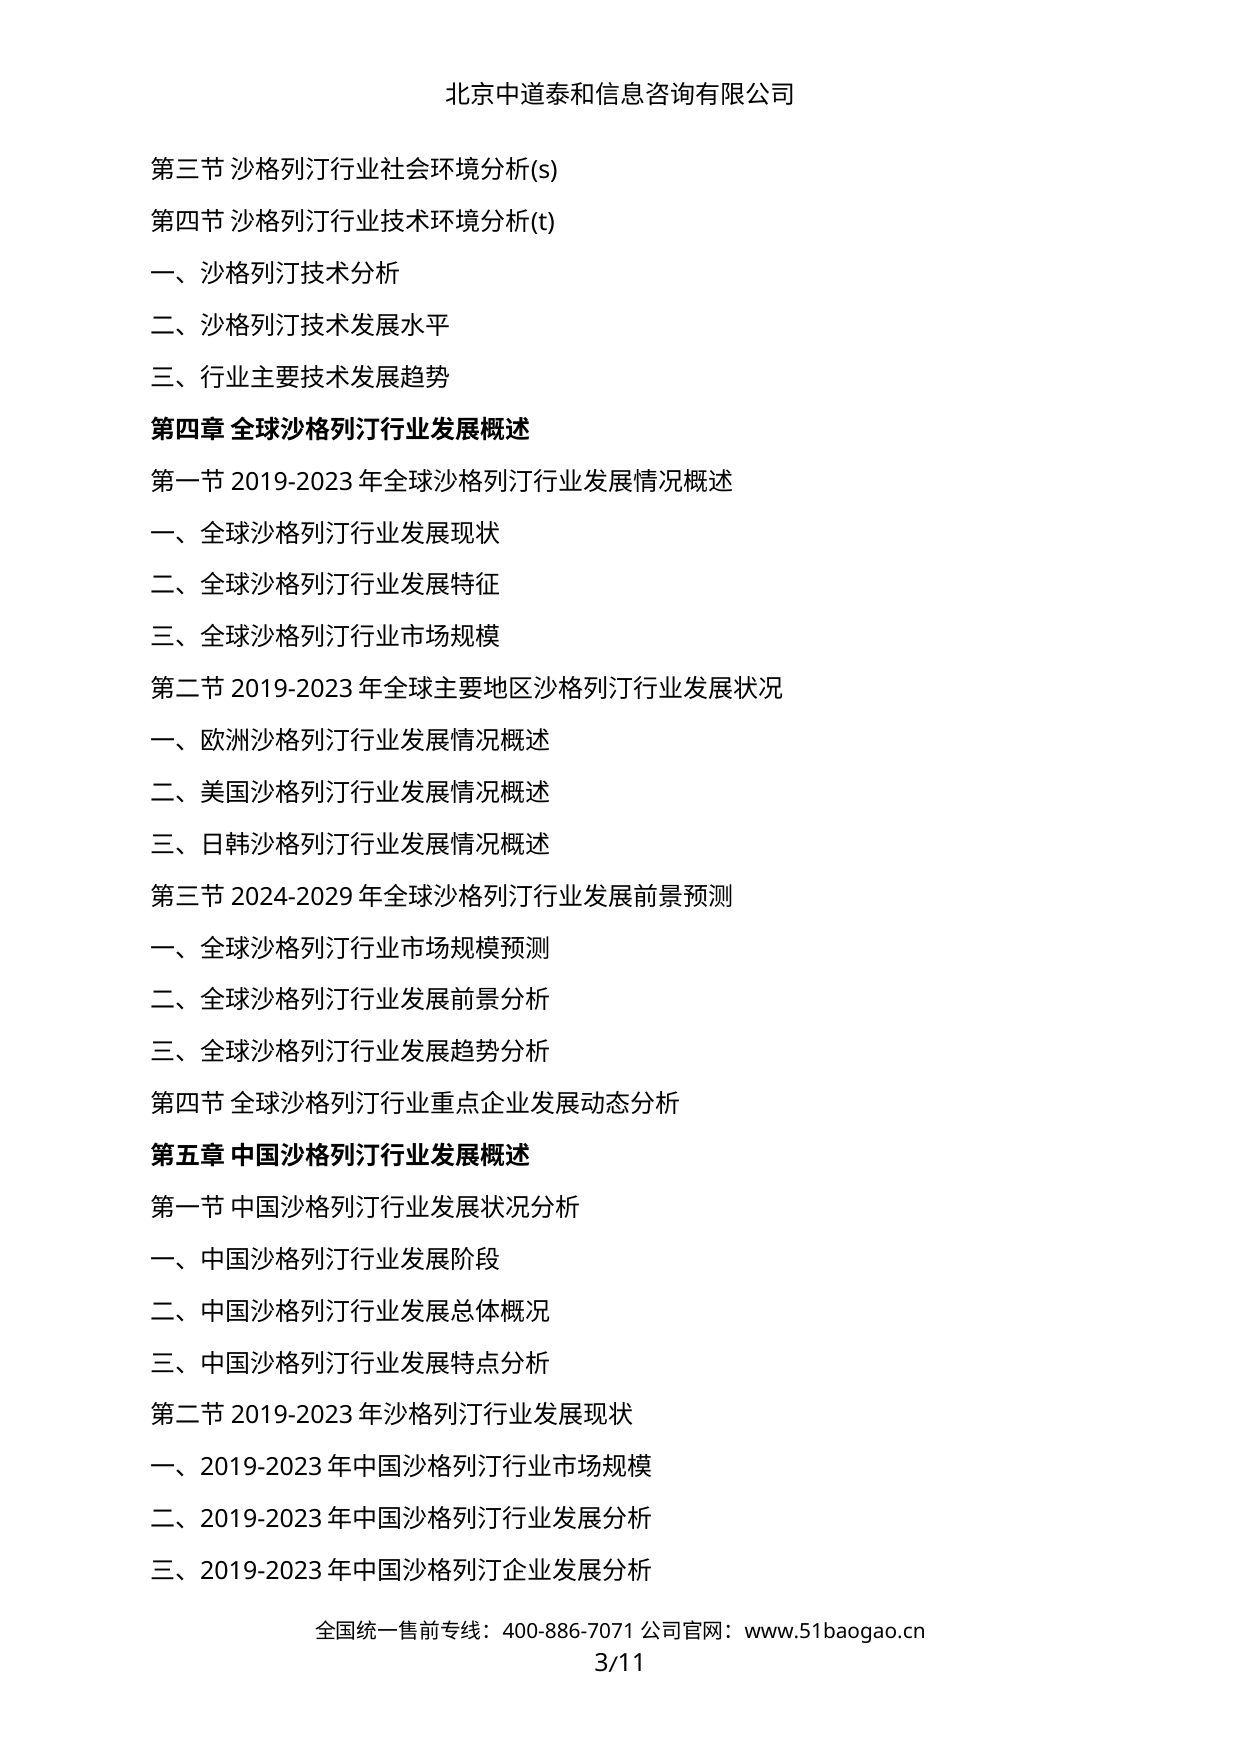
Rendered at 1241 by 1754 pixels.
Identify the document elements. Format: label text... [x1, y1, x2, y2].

text 三、行业主要技术发展趋势 [150, 357, 1090, 394]
text 第一节 中国沙格列汀行业发展状况分析 [150, 1187, 1090, 1224]
text 第四节 全球沙格列汀行业重点企业发展动态分析 [150, 1084, 1090, 1120]
text 二、全球沙格列汀行业发展前景分析 [150, 980, 1090, 1016]
text 一、沙格列汀技术分析 [150, 254, 1090, 290]
text 二、全球沙格列汀行业发展特征 [150, 565, 1090, 601]
text 一、欧洲沙格列汀行业发展情况概述 [150, 721, 1090, 757]
text 第三节 2024-2029年全球沙格列汀行业发展前景预测 [150, 876, 1090, 912]
text 二、美国沙格列汀行业发展情况概述 [150, 772, 1090, 809]
text 第五章 中国沙格列汀行业发展概述 [150, 1136, 1090, 1172]
text 第二节 2019-2023年沙格列汀行业发展现状 [150, 1395, 1090, 1431]
text 第四章 全球沙格列汀行业发展概述 [150, 409, 1090, 446]
text 一、中国沙格列汀行业发展阶段 [150, 1239, 1090, 1276]
text 二、中国沙格列汀行业发展总体概况 [150, 1291, 1090, 1327]
text 第四节 沙格列汀行业技术环境分析(t) [150, 202, 1090, 238]
text 一、2019-2023年中国沙格列汀行业市场规模 [150, 1447, 1090, 1483]
text 一、全球沙格列汀行业发展现状 [150, 513, 1090, 549]
text 三、中国沙格列汀行业发展特点分析 [150, 1343, 1090, 1379]
text 第二节 2019-2023年全球主要地区沙格列汀行业发展状况 [150, 669, 1090, 705]
text 三、全球沙格列汀行业发展趋势分析 [150, 1032, 1090, 1068]
text 二、沙格列汀技术发展水平 [150, 306, 1090, 342]
text 三、日韩沙格列汀行业发展情况概述 [150, 824, 1090, 861]
text 第三节 沙格列汀行业社会环境分析(s) [150, 150, 1090, 186]
text 二、2019-2023年中国沙格列汀行业发展分析 [150, 1499, 1090, 1535]
text 第一节 2019-2023年全球沙格列汀行业发展情况概述 [150, 461, 1090, 497]
text 一、全球沙格列汀行业市场规模预测 [150, 928, 1090, 964]
text 三、2019-2023年中国沙格列汀企业发展分析 [150, 1551, 1090, 1587]
text 三、全球沙格列汀行业市场规模 [150, 617, 1090, 653]
